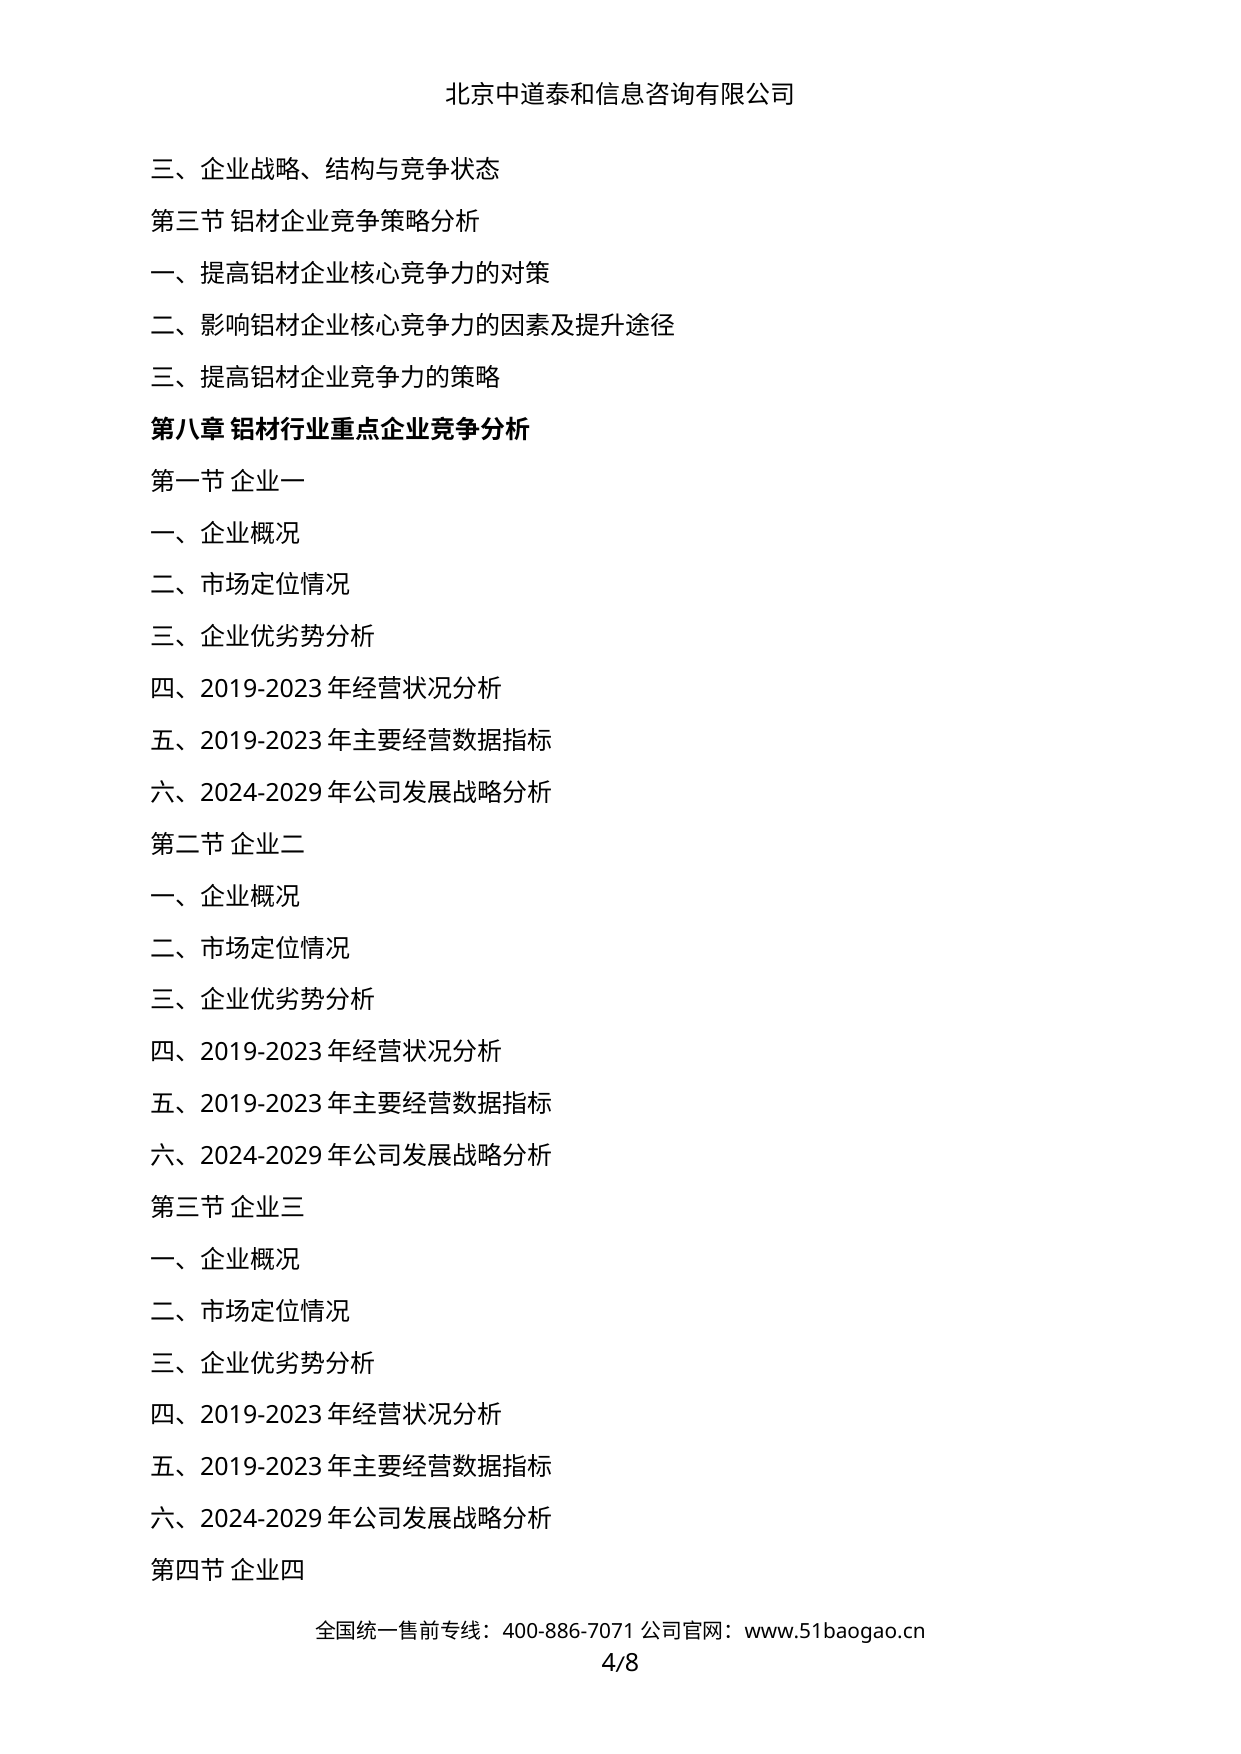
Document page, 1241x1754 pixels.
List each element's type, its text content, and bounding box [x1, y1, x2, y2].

text 三、提高铝材企业竞争力的策略 [150, 357, 1090, 394]
text 第三节 铝材企业竞争策略分析 [150, 202, 1090, 238]
text 一、企业概况 [150, 1239, 1090, 1276]
text 六、2024-2029年公司发展战略分析 [150, 1136, 1090, 1172]
text 一、企业概况 [150, 876, 1090, 912]
text 四、2019-2023年经营状况分析 [150, 669, 1090, 705]
text 三、企业战略、结构与竞争状态 [150, 150, 1090, 186]
text 第四节 企业四 [150, 1551, 1090, 1587]
text 四、2019-2023年经营状况分析 [150, 1032, 1090, 1068]
text 二、市场定位情况 [150, 928, 1090, 964]
text 一、提高铝材企业核心竞争力的对策 [150, 254, 1090, 290]
text 第一节 企业一 [150, 461, 1090, 497]
text 四、2019-2023年经营状况分析 [150, 1395, 1090, 1431]
text 六、2024-2029年公司发展战略分析 [150, 1499, 1090, 1535]
text 三、企业优劣势分析 [150, 980, 1090, 1016]
text 五、2019-2023年主要经营数据指标 [150, 721, 1090, 757]
text 第八章 铝材行业重点企业竞争分析 [150, 409, 1090, 446]
text 三、企业优劣势分析 [150, 617, 1090, 653]
text 第二节 企业二 [150, 824, 1090, 861]
text 第三节 企业三 [150, 1187, 1090, 1224]
text 三、企业优劣势分析 [150, 1343, 1090, 1379]
text 五、2019-2023年主要经营数据指标 [150, 1447, 1090, 1483]
text 二、影响铝材企业核心竞争力的因素及提升途径 [150, 306, 1090, 342]
text 二、市场定位情况 [150, 1291, 1090, 1327]
text 六、2024-2029年公司发展战略分析 [150, 772, 1090, 809]
text 五、2019-2023年主要经营数据指标 [150, 1084, 1090, 1120]
text 二、市场定位情况 [150, 565, 1090, 601]
text 一、企业概况 [150, 513, 1090, 549]
